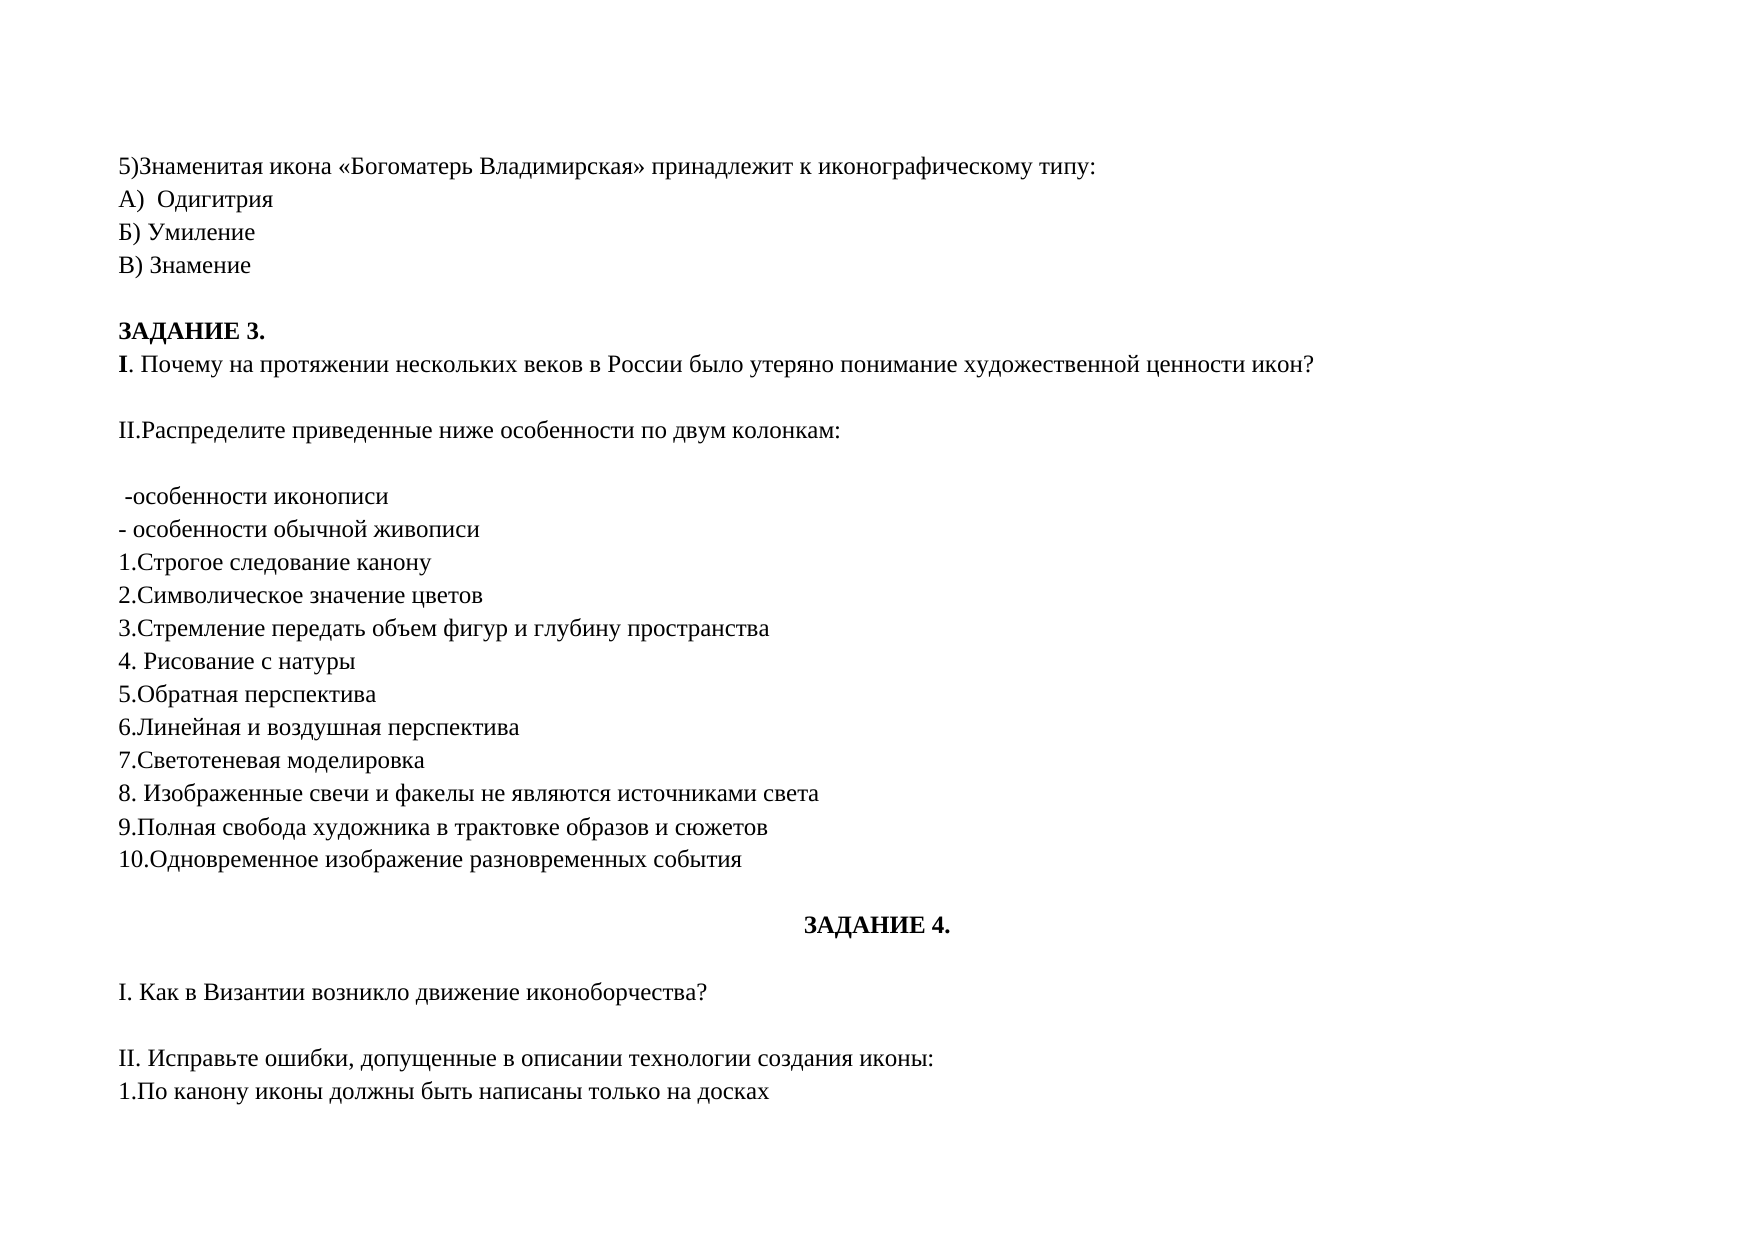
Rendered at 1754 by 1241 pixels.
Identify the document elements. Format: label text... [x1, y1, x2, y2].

text -особенности иконописи [118, 481, 1636, 510]
text - особенности обычной живописи [118, 514, 1636, 543]
text 5)Знаменитая икона «Богоматерь Владимирская» принадлежит к иконографическому типу: [118, 151, 1636, 180]
text 6.Линейная и воздушная перспектива [118, 712, 1636, 741]
text 9.Полная свобода художника в трактовке образов и сюжетов [118, 812, 1636, 840]
text 10.Одновременное изображение разновременных события [118, 844, 1636, 873]
text 1.По канону иконы должны быть написаны только на досках [118, 1076, 1636, 1104]
text II. Исправьте ошибки, допущенные в описании технологии создания иконы: [118, 1043, 1636, 1071]
text 8. Изображенные свечи и факелы не являются источниками света [118, 778, 1636, 807]
text Б) Умиление [118, 217, 1636, 246]
text 2.Символическое значение цветов [118, 580, 1636, 609]
text I. Как в Византии возникло движение иконоборчества? [118, 977, 1636, 1005]
text ЗАДАНИЕ 4. [118, 911, 1636, 939]
text В) Знамение [118, 250, 1636, 279]
text 3.Стремление передать объем фигур и глубину пространства [118, 613, 1636, 642]
text ЗАДАНИЕ 3. [118, 316, 1636, 345]
text 5.Обратная перспектива [118, 679, 1636, 708]
text II.Распределите приведенные ниже особенности по двум колонкам: [118, 415, 1636, 444]
text А) Одигитрия [118, 184, 1636, 213]
text 4. Рисование с натуры [118, 646, 1636, 675]
text 7.Светотеневая моделировка [118, 746, 1636, 774]
text 1.Строгое следование канону [118, 547, 1636, 576]
text I. Почему на протяжении нескольких веков в России было утеряно понимание художественной ценности икон? [118, 349, 1636, 378]
